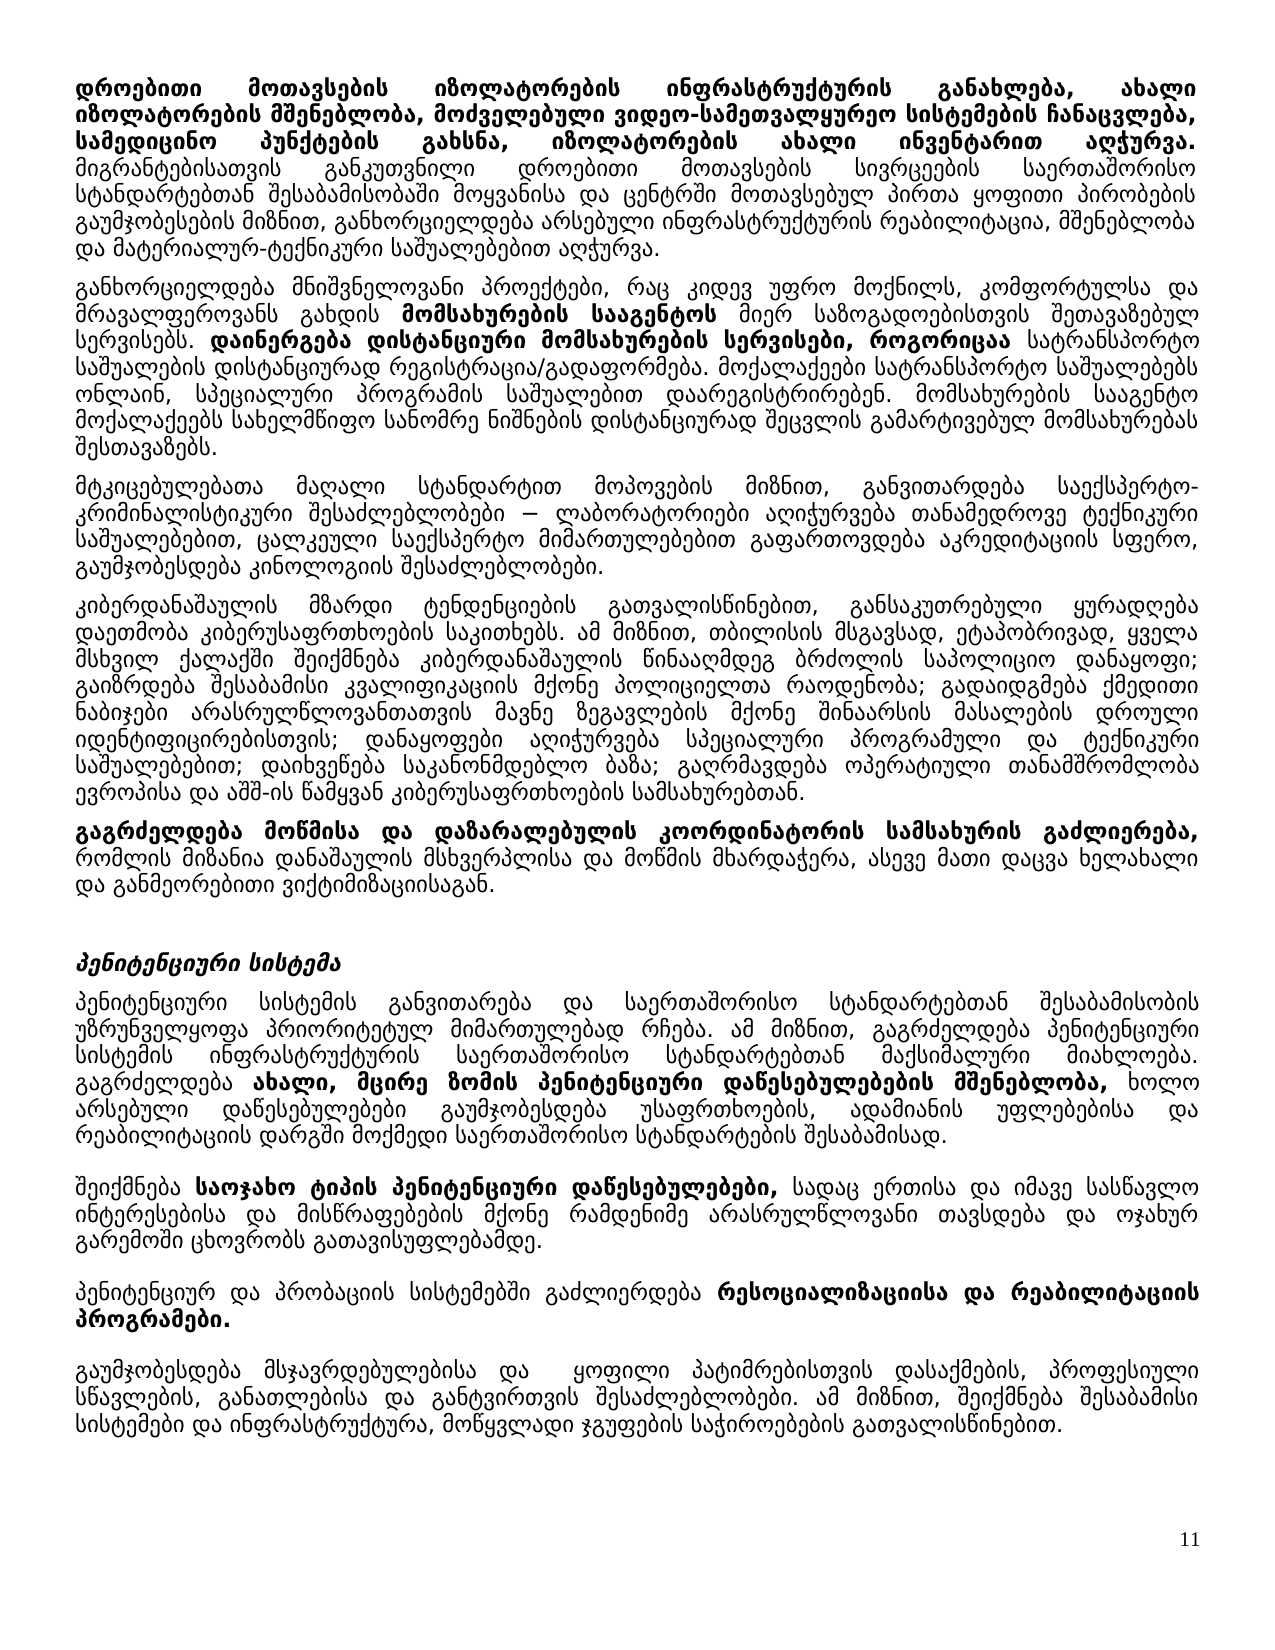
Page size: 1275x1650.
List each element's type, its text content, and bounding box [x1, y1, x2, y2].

text პენიტენციურ და პრობაციის სისტემებში გაძლიერდება რესოციალიზაციისა და რეაბილიტაციის პროგრამები. [75, 1279, 1200, 1332]
text პენიტენციური სისტემა [75, 950, 1200, 977]
text გაგრძელდება მოწმისა და დაზარალებულის კოორდინატორის სამსახურის გაძლიერება, რომლის მიზანია დანაშაულის მსხვერპლისა და მოწმის მხარდაჭერა, ასევე მათი დაცვა ხელახალი და განმეორებითი ვიქტიმიზაციისაგან. [75, 818, 1200, 898]
text შეიქმნება საოჯახო ტიპის პენიტენციური დაწესებულებები, სადაც ერთისა და იმავე სასწავლო ინტერესებისა და მისწრაფებების მქონე რამდენიმე არასრულწლოვანი თავსდება და ოჯახურ გარემოში ცხოვრობს გათავისუფლებამდე. [75, 1174, 1200, 1254]
text გაუმჯობესდება მსჯავრდებულებისა და ყოფილი პატიმრებისთვის დასაქმების, პროფესიული სწავლების, განათლებისა და განტვირთვის შესაძლებლობები. ამ მიზნით, შეიქმნება შესაბამისი სისტემები და ინფრასტრუქტურა, მოწყვლადი ჯგუფების საჭიროებების გათვალისწინებით. [75, 1357, 1200, 1437]
text პენიტენციური სისტემის განვითარება და საერთაშორისო სტანდარტებთან შესაბამისობის უზრუნველყოფა პრიორიტეტულ მიმართულებად რჩება. ამ მიზნით, გაგრძელდება პენიტენციური სისტემის ინფრასტრუქტურის საერთაშორისო სტანდარტებთან მაქსიმალური მიახლოება. გაგრძელდება ახალი, მცირე ზომის პენიტენციური დაწესებულებების მშენებლობა, ხოლო არსებული დაწესებულებები გაუმჯობესდება უსაფრთხოების, ადამიანის უფლებებისა და რეაბილიტაციის დარგში მოქმედი საერთაშორისო სტანდარტების შესაბამისად. [75, 989, 1200, 1149]
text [75, 75, 1197, 262]
text განხორციელდება მნიშვნელოვანი პროექტები, რაც კიდევ უფრო მოქნილს, კომფორტულსა და მრავალფეროვანს გახდის მომსახურების სააგენტოს მიერ საზოგადოებისთვის შეთავაზებულ სერვისებს. დაინერგება დისტანციური მომსახურების სერვისები, როგორიცაა სატრანსპორტო საშუალების დისტანციურად რეგისტრაცია/გადაფორმება. მოქალაქეები სატრანსპორტო საშუალებებს ონლაინ, სპეციალური პროგრამის საშუალებით დაარეგისტრირებენ. მომსახურების სააგენტო მოქალაქეებს სახელმწიფო სანომრე ნიშნების დისტანციურად შეცვლის გამარტივებულ მომსახურებას შესთავაზებს. [75, 274, 1200, 461]
text მტკიცებულებათა მაღალი სტანდარტით მოპოვების მიზნით, განვითარდება საექსპერტო-კრიმინალისტიკური შესაძლებლობები − ლაბორატორიები აღიჭურვება თანამედროვე ტექნიკური საშუალებებით, ცალკეული საექსპერტო მიმართულებებით გაფართოვდება აკრედიტაციის სფერო, გაუმჯობესდება კინოლოგიის შესაძლებლობები. [75, 473, 1200, 580]
list კიბერდანაშაულის მზარდი ტენდენციების გათვალისწინებით, განსაკუთრებული ყურადღება დაეთმობა კიბერუსაფრთხოების საკითხებს. ამ მიზნით, თბილისის მსგავსად, ეტაპობრივად, ყველა მსხვილ ქალაქში შეიქმნება კიბერდანაშაულის წინააღმდეგ ბრძოლის საპოლიციო დანაყოფი; გაიზრდება შესაბამისი კვალიფიკაციის მქონე პოლიციელთა რაოდენობა; გადაიდგმება ქმედითი ნაბიჯები არასრულწლოვანთათვის მავნე ზეგავლების მქონე შინაარსის მასალების დროული იდენტიფიცირებისთვის; დანაყოფები აღიჭურვება სპეციალური პროგრამული და ტექნიკური საშუალებებით; დაიხვეწება საკანონმდებლო ბაზა; გაღრმავდება ოპერატიული თანამშრომლობა ევროპისა და აშშ-ის წამყვან კიბერუსაფრთხოების სამსახურებთან. [75, 592, 1200, 806]
